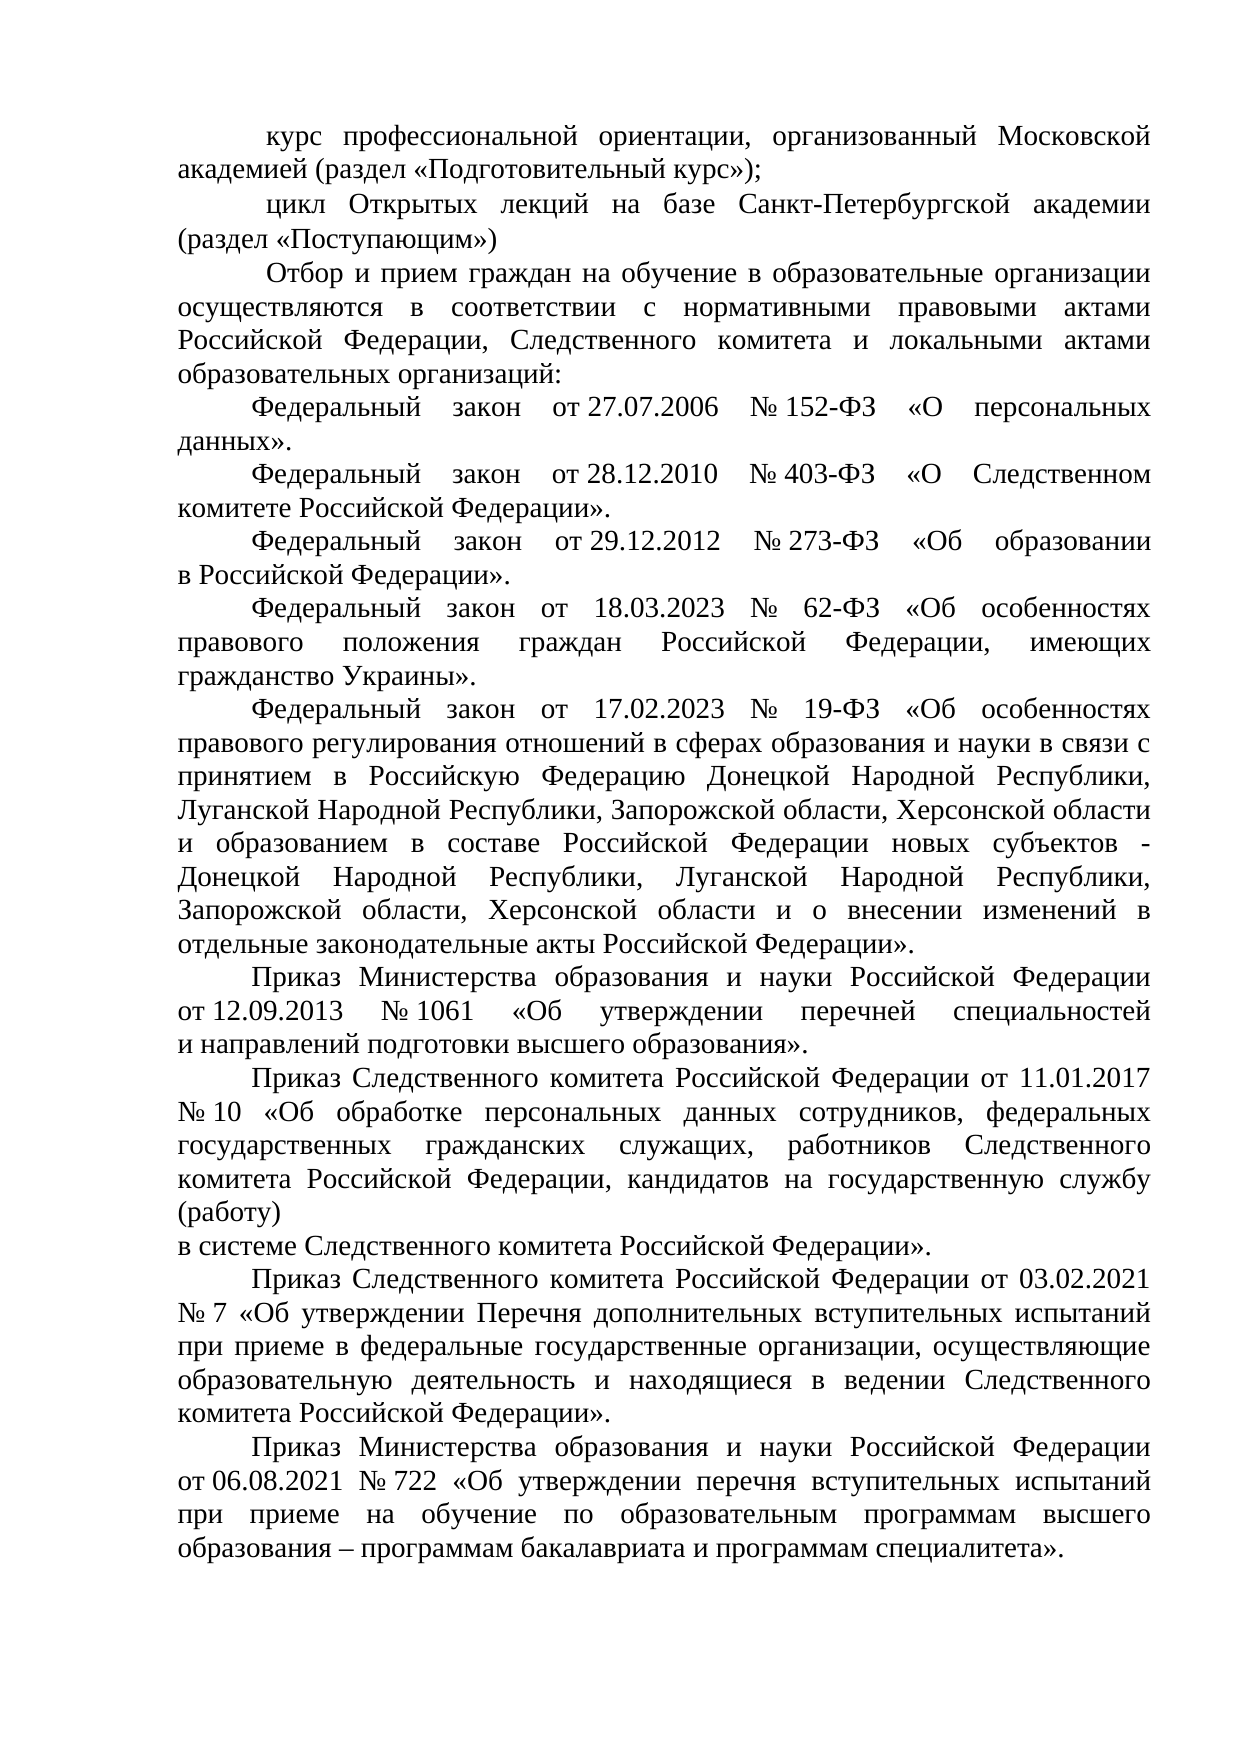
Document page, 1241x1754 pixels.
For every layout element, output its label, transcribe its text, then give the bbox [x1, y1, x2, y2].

text Федеральный закон от 18.03.2023 № 62-ФЗ «Об особенностях правового положения граждан Российской Федерации, имеющих гражданство Украины». [177, 591, 1152, 691]
text Федеральный закон от 29.12.2012 № 273-ФЗ «Об образовании в Российской Федерации». [177, 523, 1152, 591]
text Федеральный закон от 17.02.2023 № 19-ФЗ «Об особенностях правового регулирования отношений в сферах образования и науки в связи с принятием в Российскую Федерацию Донецкой Народной Республики, Луганской Народной Республики, Запорожской области, Херсонской области и образованием в составе Российской Федерации новых субъектов - Донецкой Народной Республики, Луганской Народной Республики, Запорожской области, Херсонской области и о внесении изменений в отдельные законодательные акты Российской Федерации». [177, 691, 1152, 959]
text Приказ Следственного комитета Российской Федерации от 03.02.2021 № 7 «Об утверждении Перечня дополнительных вступительных испытаний при приеме в федеральные государственные организации, осуществляющие образовательную деятельность и находящиеся в ведении Следственного комитета Российской Федерации». [177, 1261, 1152, 1429]
text Приказ Министерства образования и науки Российской Федерации от 06.08.2021 № 722 «Об утверждении перечня вступительных испытаний при приеме на обучение по образовательным программам высшего образования – программам бакалавриата и программам специалитета». [177, 1429, 1152, 1563]
text Отбор и прием граждан на обучение в образовательные организации осуществляются в соответствии с нормативными правовыми актами Российской Федерации, Следственного комитета и локальными актами образовательных организаций: [177, 255, 1152, 389]
text Федеральный закон от 28.12.2010 № 403-ФЗ «О Следственном комитете Российской Федерации». [177, 456, 1152, 523]
text курс профессиональной ориентации, организованный Московской академией (раздел «Подготовительный курс»); [177, 118, 1152, 185]
text цикл Открытых лекций на базе Санкт-Петербургской академии (раздел «Поступающим») [177, 185, 1152, 255]
text Приказ Следственного комитета Российской Федерации от 11.01.2017 № 10 «Об обработке персональных данных сотрудников, федеральных государственных гражданских служащих, работников Следственного комитета Российской Федерации, кандидатов на государственную службу (работу) в системе Следственного комитета Российской Федерации». [177, 1060, 1152, 1261]
text Приказ Министерства образования и науки Российской Федерации от 12.09.2013 № 1061 «Об утверждении перечней специальностей и направлений подготовки высшего образования». [177, 959, 1152, 1060]
text Федеральный закон от 27.07.2006 № 152-ФЗ «О персональных данных». [177, 389, 1152, 456]
